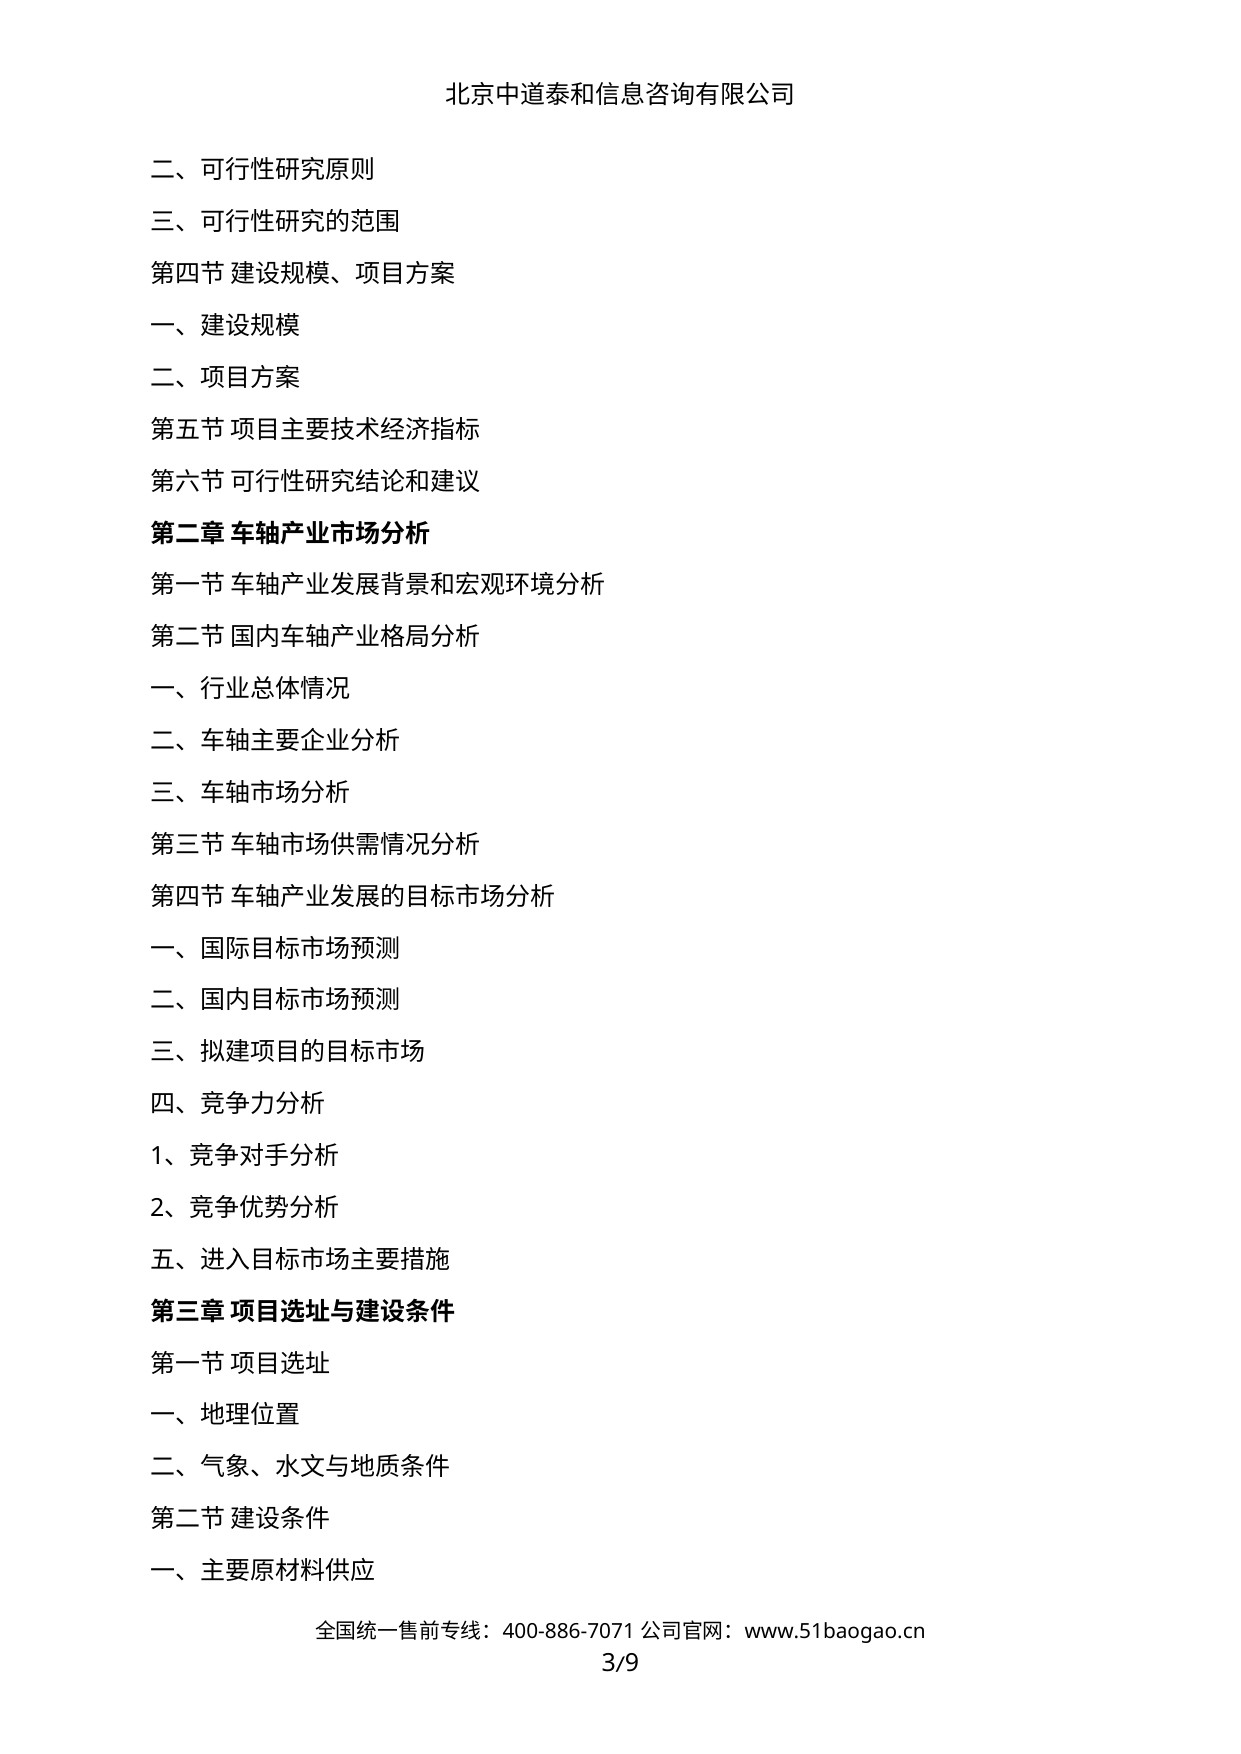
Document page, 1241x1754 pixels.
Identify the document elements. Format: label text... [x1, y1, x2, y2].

text 第四节 建设规模、项目方案 [150, 254, 1090, 290]
text 第二节 建设条件 [150, 1499, 1090, 1535]
text 第五节 项目主要技术经济指标 [150, 409, 1090, 446]
text 二、车轴主要企业分析 [150, 721, 1090, 757]
text 一、国际目标市场预测 [150, 928, 1090, 964]
text 第四节 车轴产业发展的目标市场分析 [150, 876, 1090, 912]
text 一、行业总体情况 [150, 669, 1090, 705]
text 第六节 可行性研究结论和建议 [150, 461, 1090, 497]
text 1、竞争对手分析 [150, 1136, 1090, 1172]
text 2、竞争优势分析 [150, 1187, 1090, 1224]
text 一、地理位置 [150, 1395, 1090, 1431]
text 第三节 车轴市场供需情况分析 [150, 824, 1090, 861]
text 三、可行性研究的范围 [150, 202, 1090, 238]
text 第一节 车轴产业发展背景和宏观环境分析 [150, 565, 1090, 601]
text 第二节 国内车轴产业格局分析 [150, 617, 1090, 653]
text 四、竞争力分析 [150, 1084, 1090, 1120]
text 五、进入目标市场主要措施 [150, 1239, 1090, 1276]
text 二、国内目标市场预测 [150, 980, 1090, 1016]
text 一、主要原材料供应 [150, 1551, 1090, 1587]
text 二、可行性研究原则 [150, 150, 1090, 186]
text 第三章 项目选址与建设条件 [150, 1291, 1090, 1327]
text 三、车轴市场分析 [150, 772, 1090, 809]
text 二、项目方案 [150, 357, 1090, 394]
text 二、气象、水文与地质条件 [150, 1447, 1090, 1483]
text 第一节 项目选址 [150, 1343, 1090, 1379]
text 第二章 车轴产业市场分析 [150, 513, 1090, 549]
text 一、建设规模 [150, 306, 1090, 342]
text 三、拟建项目的目标市场 [150, 1032, 1090, 1068]
